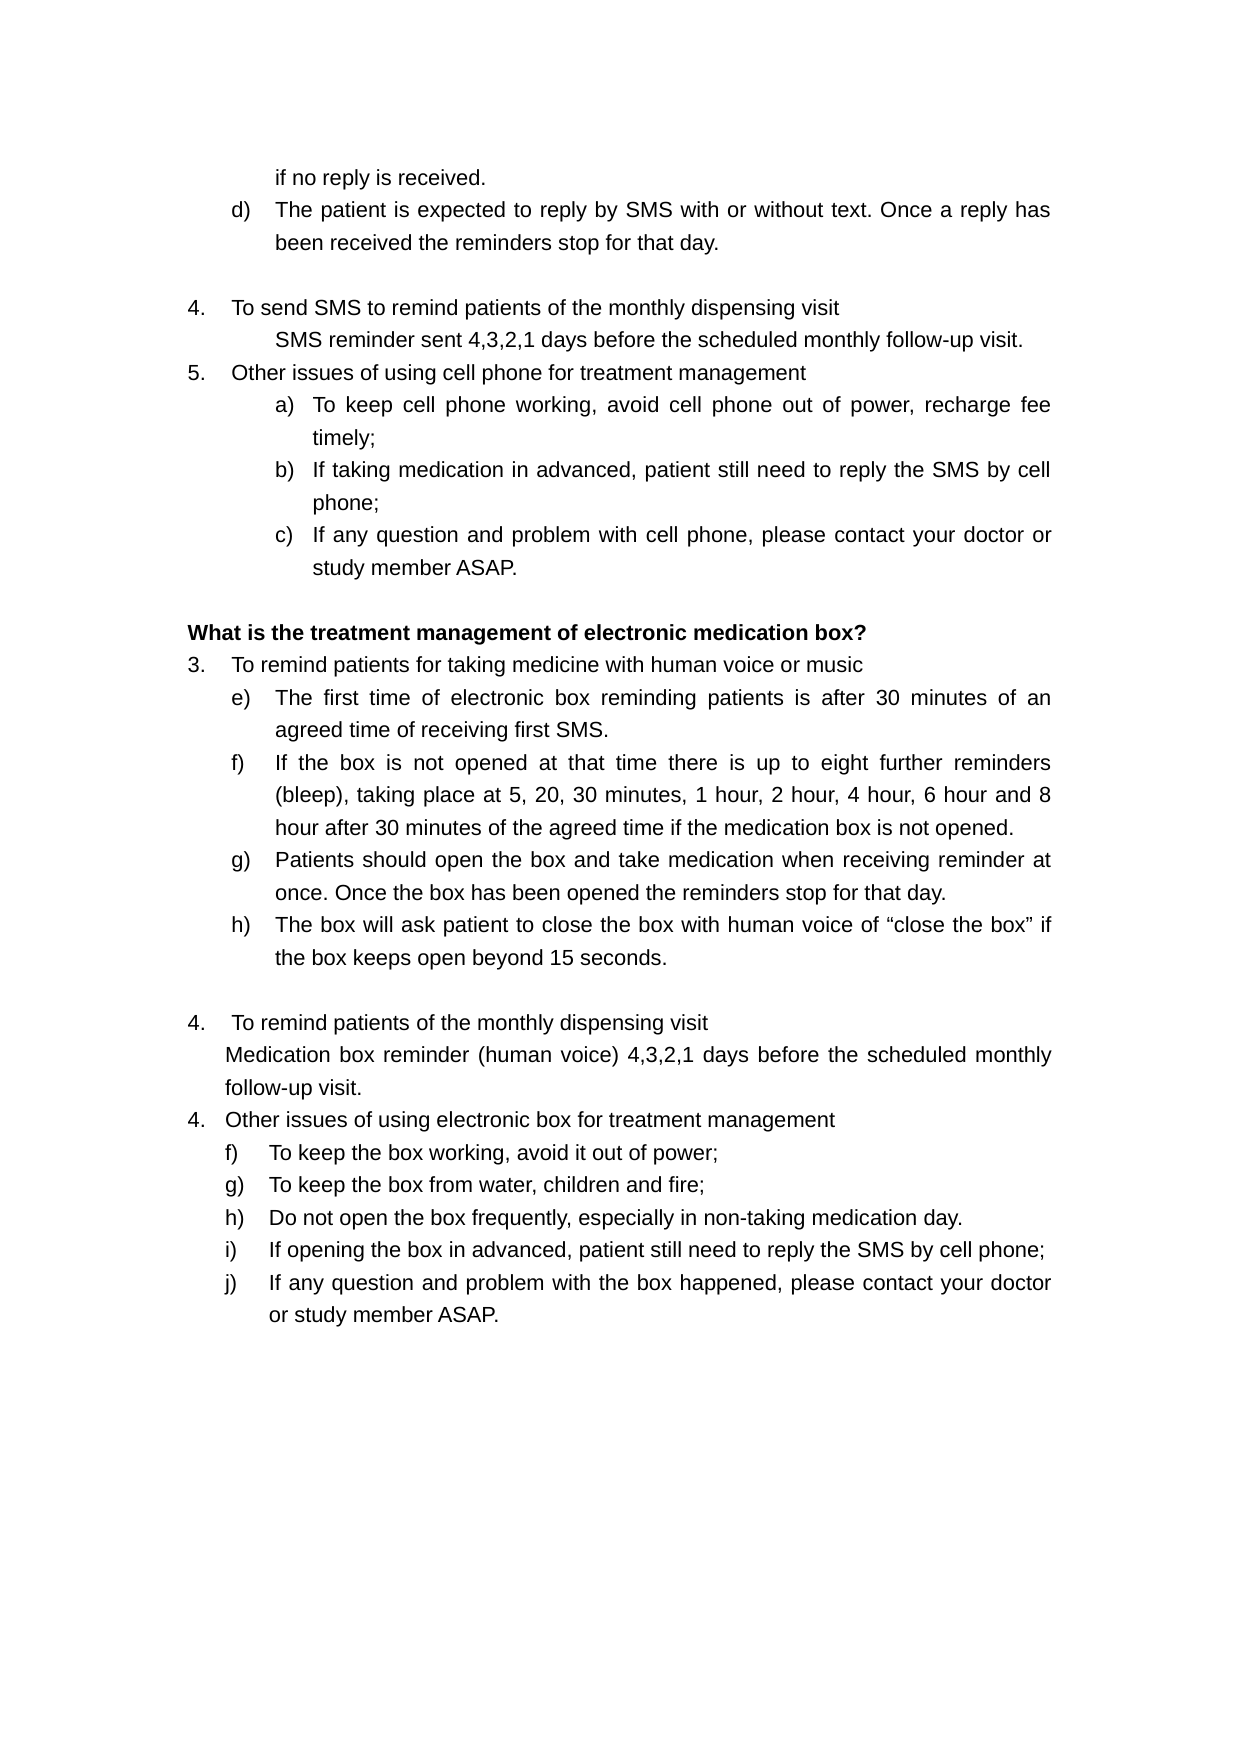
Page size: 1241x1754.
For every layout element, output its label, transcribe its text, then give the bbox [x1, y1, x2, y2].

list To send SMS to remind patients of the monthly dispensing visit [187, 291, 1053, 323]
list Do not open the box frequently, especially in non-taking medication day. [225, 1201, 1053, 1233]
list The box will ask patient to close the box with human voice of “close the box” if the box keeps open beyond 15 seconds. [231, 908, 1053, 973]
list To keep cell phone working, avoid cell phone out of power, recharge fee timely; [275, 388, 1053, 453]
list Other issues of using cell phone for treatment management [187, 356, 1053, 388]
list To remind patients of the monthly dispensing visit [187, 1006, 1053, 1038]
list If opening the box in advanced, patient still need to reply the SMS by cell phone; [225, 1233, 1053, 1266]
list If any question and problem with the box happened, please contact your doctor or study member ASAP. [225, 1266, 1053, 1331]
list To keep the box from water, children and fire; [225, 1168, 1053, 1201]
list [231, 161, 1053, 193]
list If any question and problem with cell phone, please contact your doctor or study member ASAP. [275, 518, 1053, 583]
list The patient is expected to reply by SMS with or without text. Once a reply has been received the reminders stop for that day. [231, 193, 1053, 258]
list To remind patients for taking medicine with human voice or music [187, 648, 1053, 681]
list If the box is not opened at that time there is up to eight further reminders (bleep), taking place at 5, 20, 30 minutes, 1 hour, 2 hour, 4 hour, 6 hour and 8 hour after 30 minutes of the agreed time if the medication box is not opened. [231, 746, 1053, 843]
list To keep the box working, avoid it out of power; [225, 1136, 1053, 1168]
list Other issues of using electronic box for treatment management [187, 1103, 1053, 1136]
list The first time of electronic box reminding patients is after 30 minutes of an agreed time of receiving first SMS. [231, 681, 1053, 746]
list Patients should open the box and take medication when receiving reminder at once. Once the box has been opened the reminders stop for that day. [231, 843, 1053, 908]
list Medication box reminder (human voice) 4,3,2,1 days before the scheduled monthly follow-up visit. [225, 1038, 1053, 1103]
list If taking medication in advanced, patient still need to reply the SMS by cell phone; [275, 453, 1053, 518]
text What is the treatment management of electronic medication box? [187, 616, 1053, 648]
list SMS reminder sent 4,3,2,1 days before the scheduled monthly follow-up visit. [275, 323, 1053, 356]
